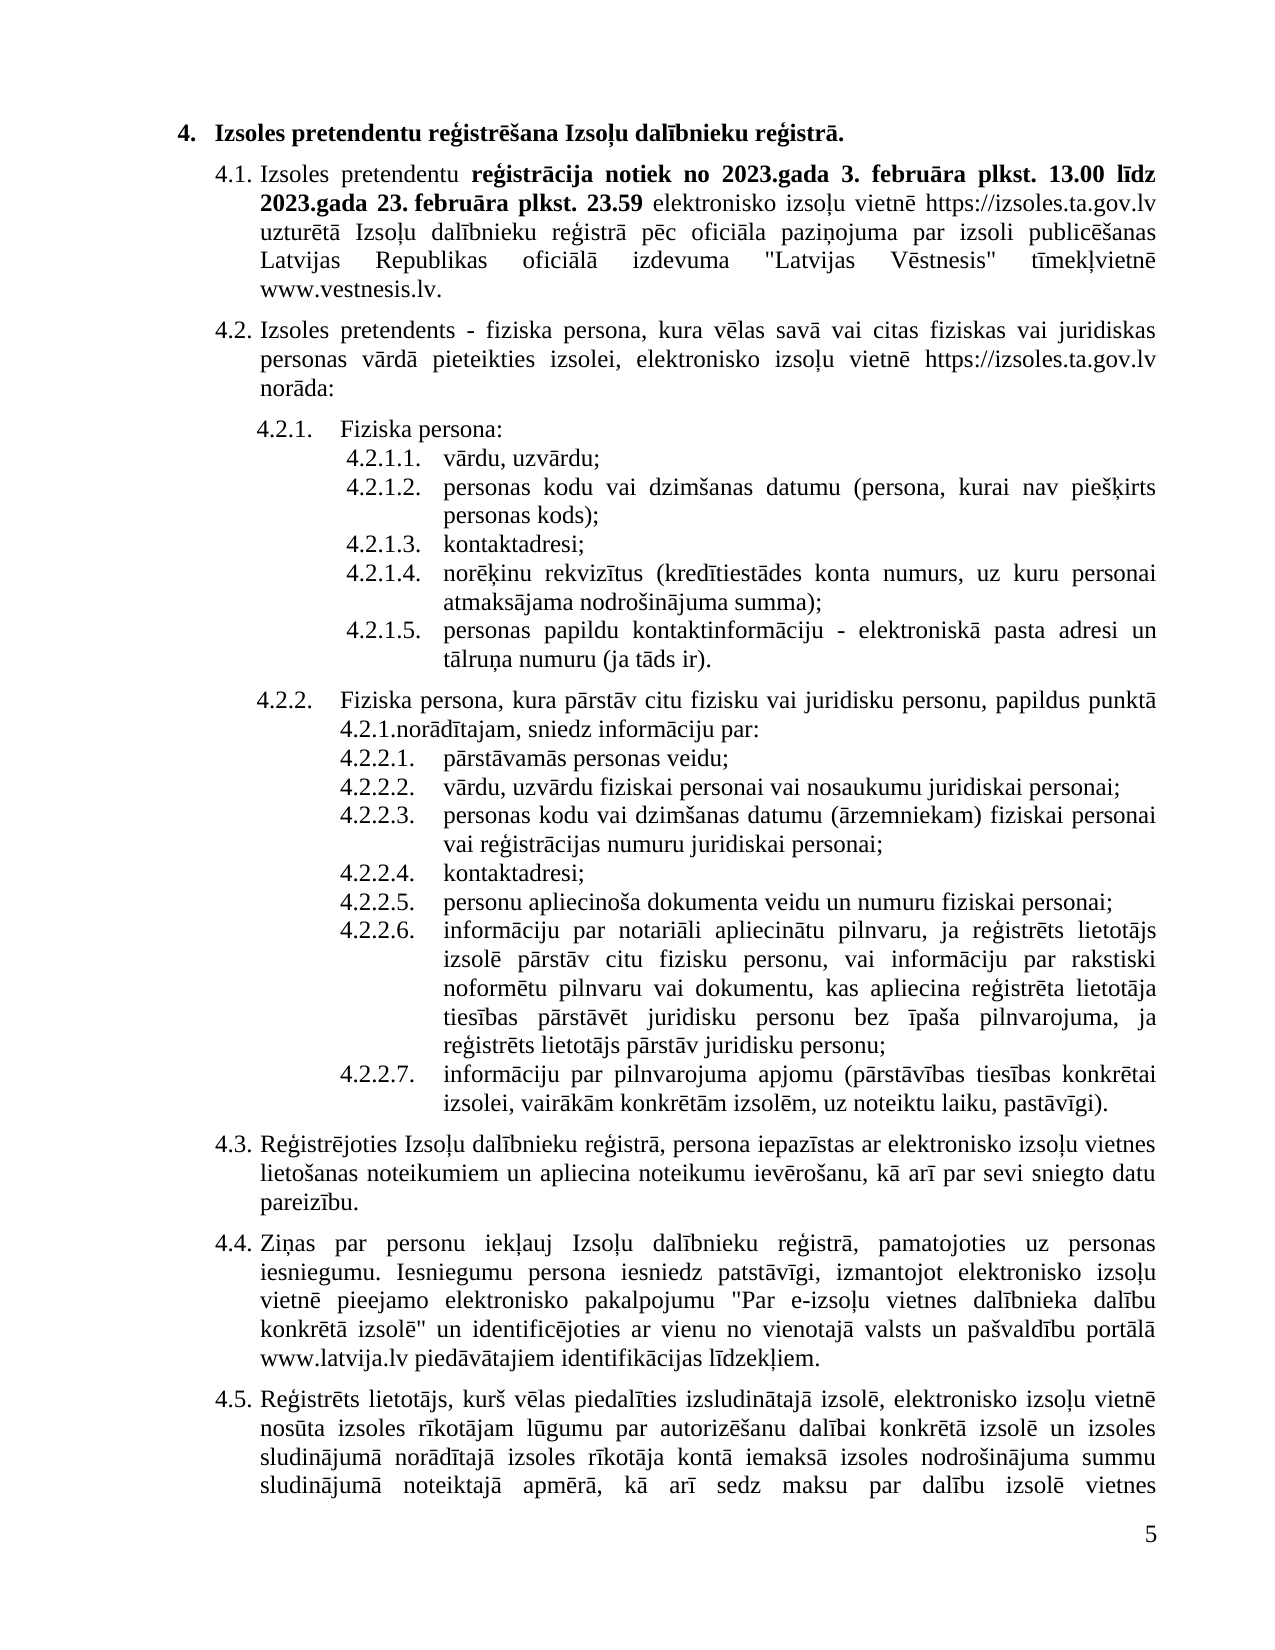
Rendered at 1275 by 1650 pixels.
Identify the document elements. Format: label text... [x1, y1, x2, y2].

list Izsoles pretendentu reģistrācija notiek no 2023.gada 3. februāra plkst. 13.00 līdz 2023.gada 23. februāra plkst. 23.59 elektronisko izsoļu vietnē https://izsoles.ta.gov.lv uzturētā Izsoļu dalībnieku reģistrā pēc oficiāla paziņojuma par izsoli publicēšanas Latvijas Republikas oficiālā izdevuma "Latvijas Vēstnesis" tīmekļvietnē www.vestnesis.lv. [215, 159, 1157, 303]
list Fiziska persona, kura pārstāv citu fizisku vai juridisku personu, papildus punktā 4.2.1.norādītajam, sniedz informāciju par: [256, 686, 1157, 743]
list informāciju par notariāli apliecinātu pilnvaru, ja reģistrēts lietotājs izsolē pārstāv citu fizisku personu, vai informāciju par rakstiski noformētu pilnvaru vai dokumentu, kas apliecina reģistrēta lietotāja tiesības pārstāvēt juridisku personu bez īpaša pilnvarojuma, ja reģistrēts lietotājs pārstāv juridisku personu; [340, 916, 1157, 1059]
list Ziņas par personu iekļauj Izsoļu dalībnieku reģistrā, pamatojoties uz personas iesniegumu. Iesniegumu persona iesniedz patstāvīgi, izmantojot elektronisko izsoļu vietnē pieejamo elektronisko pakalpojumu "Par e-izsoļu vietnes dalībnieka dalību konkrētā izsolē" un identificējoties ar vienu no vienotajā valsts un pašvaldību portālā www.latvija.lv piedāvātajiem identifikācijas līdzekļiem. [215, 1228, 1157, 1372]
list Izsoles pretendentu reģistrēšana Izsoļu dalībnieku reģistrā. [177, 118, 1157, 147]
list vārdu, uzvārdu fiziskai personai vai nosaukumu juridiskai personai; [340, 772, 1157, 801]
list Fiziska persona: [256, 414, 1157, 443]
list Reģistrējoties Izsoļu dalībnieku reģistrā, persona iepazīstas ar elektronisko izsoļu vietnes lietošanas noteikumiem un apliecina noteikumu ievērošanu, kā arī par sevi sniegto datu pareizību. [215, 1129, 1157, 1216]
list personas kodu vai dzimšanas datumu (ārzemniekam) fiziskai personai vai reģistrācijas numuru juridiskai personai; [340, 801, 1157, 858]
list norēķinu rekvizītus (kredītiestādes konta numurs, uz kuru personai atmaksājama nodrošinājuma summa); [346, 558, 1157, 616]
list personu apliecinoša dokumenta veidu un numuru fiziskai personai; [340, 887, 1157, 916]
list personas papildu kontaktinformāciju - elektroniskā pasta adresi un tālruņa numuru (ja tāds ir). [346, 616, 1157, 673]
list kontaktadresi; [340, 858, 1157, 887]
list Izsoles pretendents - fiziska persona, kura vēlas savā vai citas fiziskas vai juridiskas personas vārdā pieteikties izsolei, elektronisko izsoļu vietnē https://izsoles.ta.gov.lv norāda: [215, 316, 1157, 402]
list vārdu, uzvārdu; [346, 443, 1157, 472]
list pārstāvamās personas veidu; [340, 743, 1157, 772]
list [215, 1384, 1157, 1499]
list personas kodu vai dzimšanas datumu (persona, kurai nav piešķirts personas kods); [346, 472, 1157, 529]
list kontaktadresi; [346, 529, 1157, 558]
list informāciju par pilnvarojuma apjomu (pārstāvības tiesības konkrētai izsolei, vairākām konkrētām izsolēm, uz noteiktu laiku, pastāvīgi). [340, 1059, 1157, 1117]
